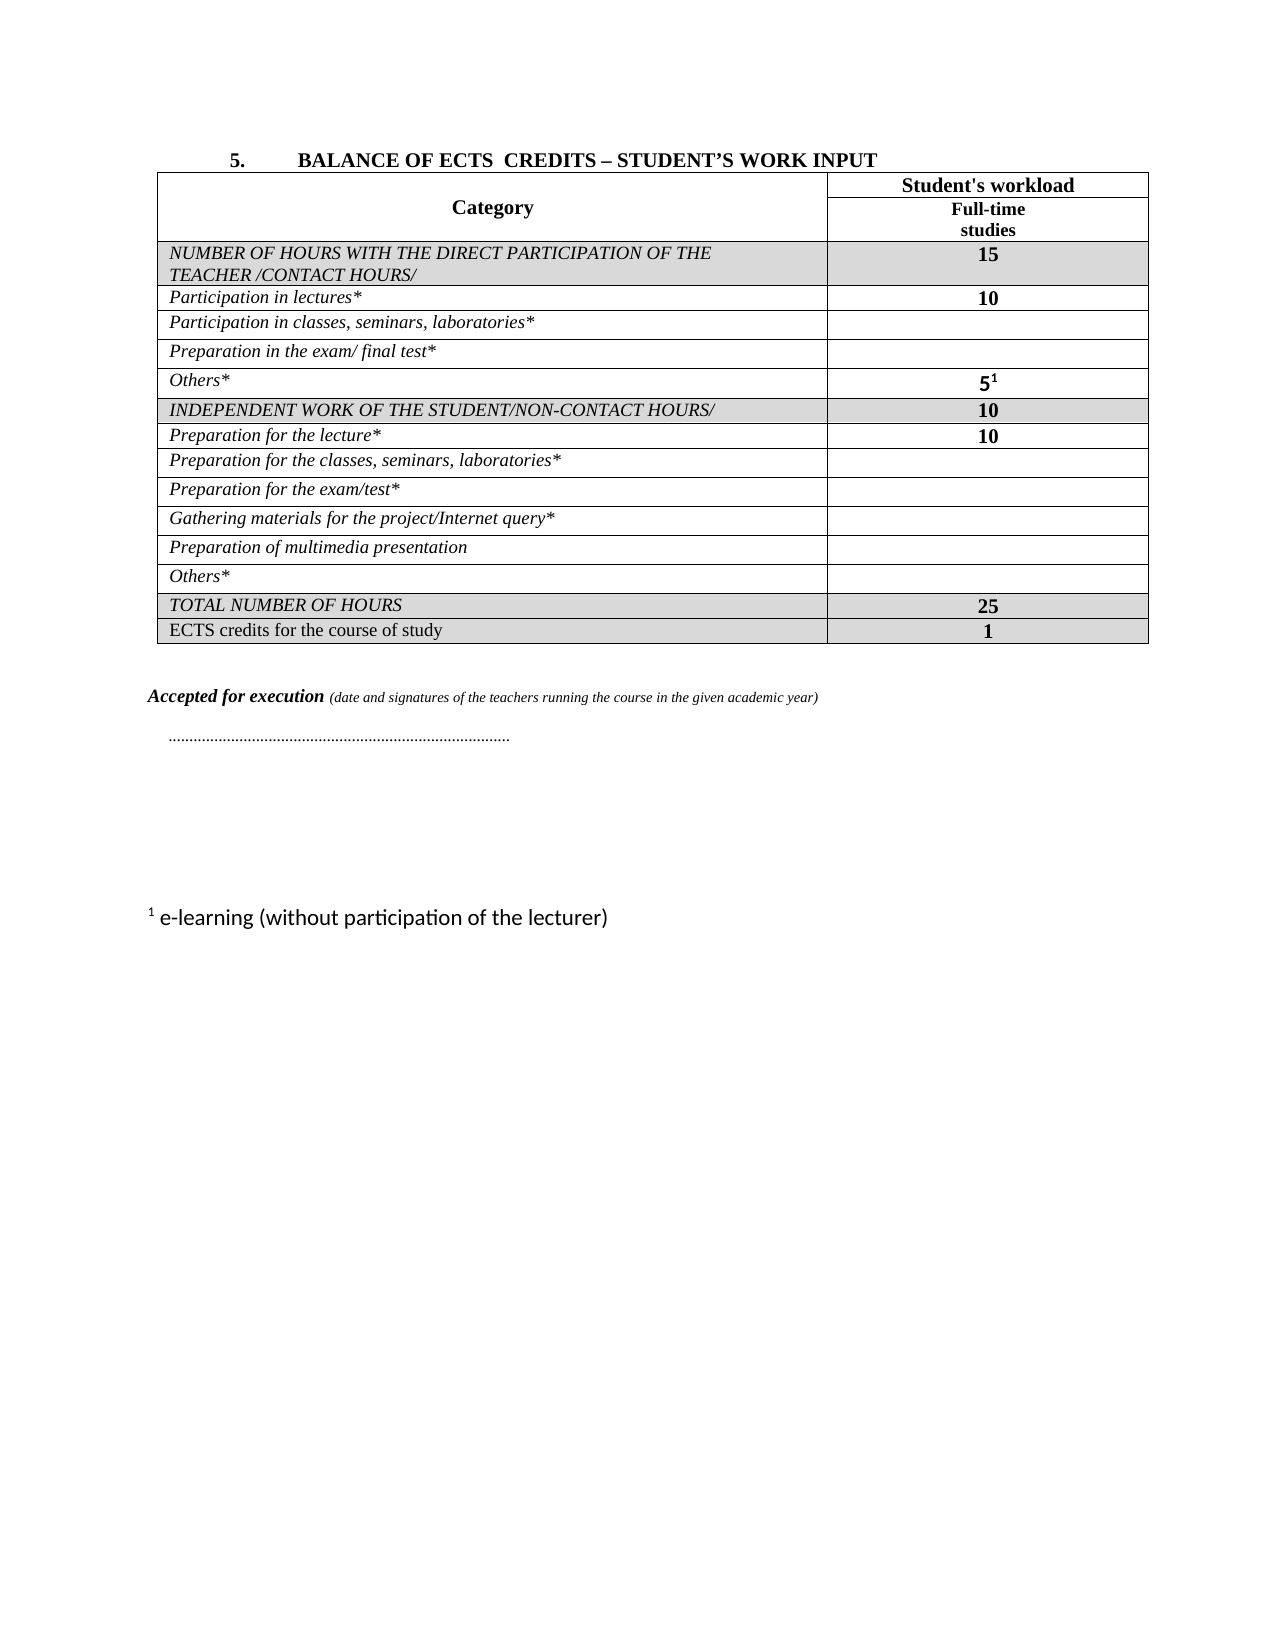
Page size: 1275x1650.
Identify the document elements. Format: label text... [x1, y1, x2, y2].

table_cell INDEPENDENT WORK OF THE STUDENT/NON-CONTACT HOURS/ [158, 399, 827, 422]
table_cell TOTAL NUMBER OF HOURS [158, 594, 827, 618]
text Accepted for execution (date and signatures of the teachers running the course in the given academic year) [148, 685, 1127, 706]
table_cell 15 [828, 242, 1148, 285]
table_cell ECTS credits for the course of study [158, 619, 827, 643]
table_cell Others* [158, 369, 827, 397]
table_cell 51 [828, 369, 1148, 397]
table_cell [828, 340, 1148, 368]
table_cell NUMBER OF HOURS WITH THE DIRECT PARTICIPATION OF THE TEACHER /CONTACT HOURS/ [158, 242, 827, 285]
table_cell 1 [828, 619, 1148, 643]
text .................................................................................. [148, 726, 1127, 745]
table_cell [828, 536, 1148, 564]
table_cell [828, 565, 1148, 593]
table_cell Preparation in the exam/ final test* [158, 340, 827, 368]
table_cell Gathering materials for the project/Internet query* [158, 507, 827, 535]
table_cell 10 [828, 399, 1148, 422]
table_cell Others* [158, 565, 827, 593]
table_cell [828, 311, 1148, 339]
table_cell Participation in lectures* [158, 286, 827, 310]
table_cell Preparation of multimedia presentation [158, 536, 827, 564]
table_cell Preparation for the exam/test* [158, 478, 827, 506]
text 1 e-learning (without participation of the lecturer) [148, 903, 1127, 932]
table_cell 10 [828, 424, 1148, 448]
table_cell [828, 507, 1148, 535]
table_cell Participation in classes, seminars, laboratories* [158, 311, 827, 339]
list BALANCE OF ECTS CREDITS – STUDENT’S WORK INPUT [223, 148, 1127, 172]
table_header Category [158, 173, 827, 241]
table_cell Preparation for the lecture* [158, 424, 827, 448]
table_cell [828, 478, 1148, 506]
table_cell [828, 449, 1148, 477]
table_cell 25 [828, 594, 1148, 618]
table_cell Preparation for the classes, seminars, laboratories* [158, 449, 827, 477]
table_cell 10 [828, 286, 1148, 310]
table_header Student's workload [828, 173, 1148, 197]
table_cell Full-time studies [828, 198, 1148, 241]
